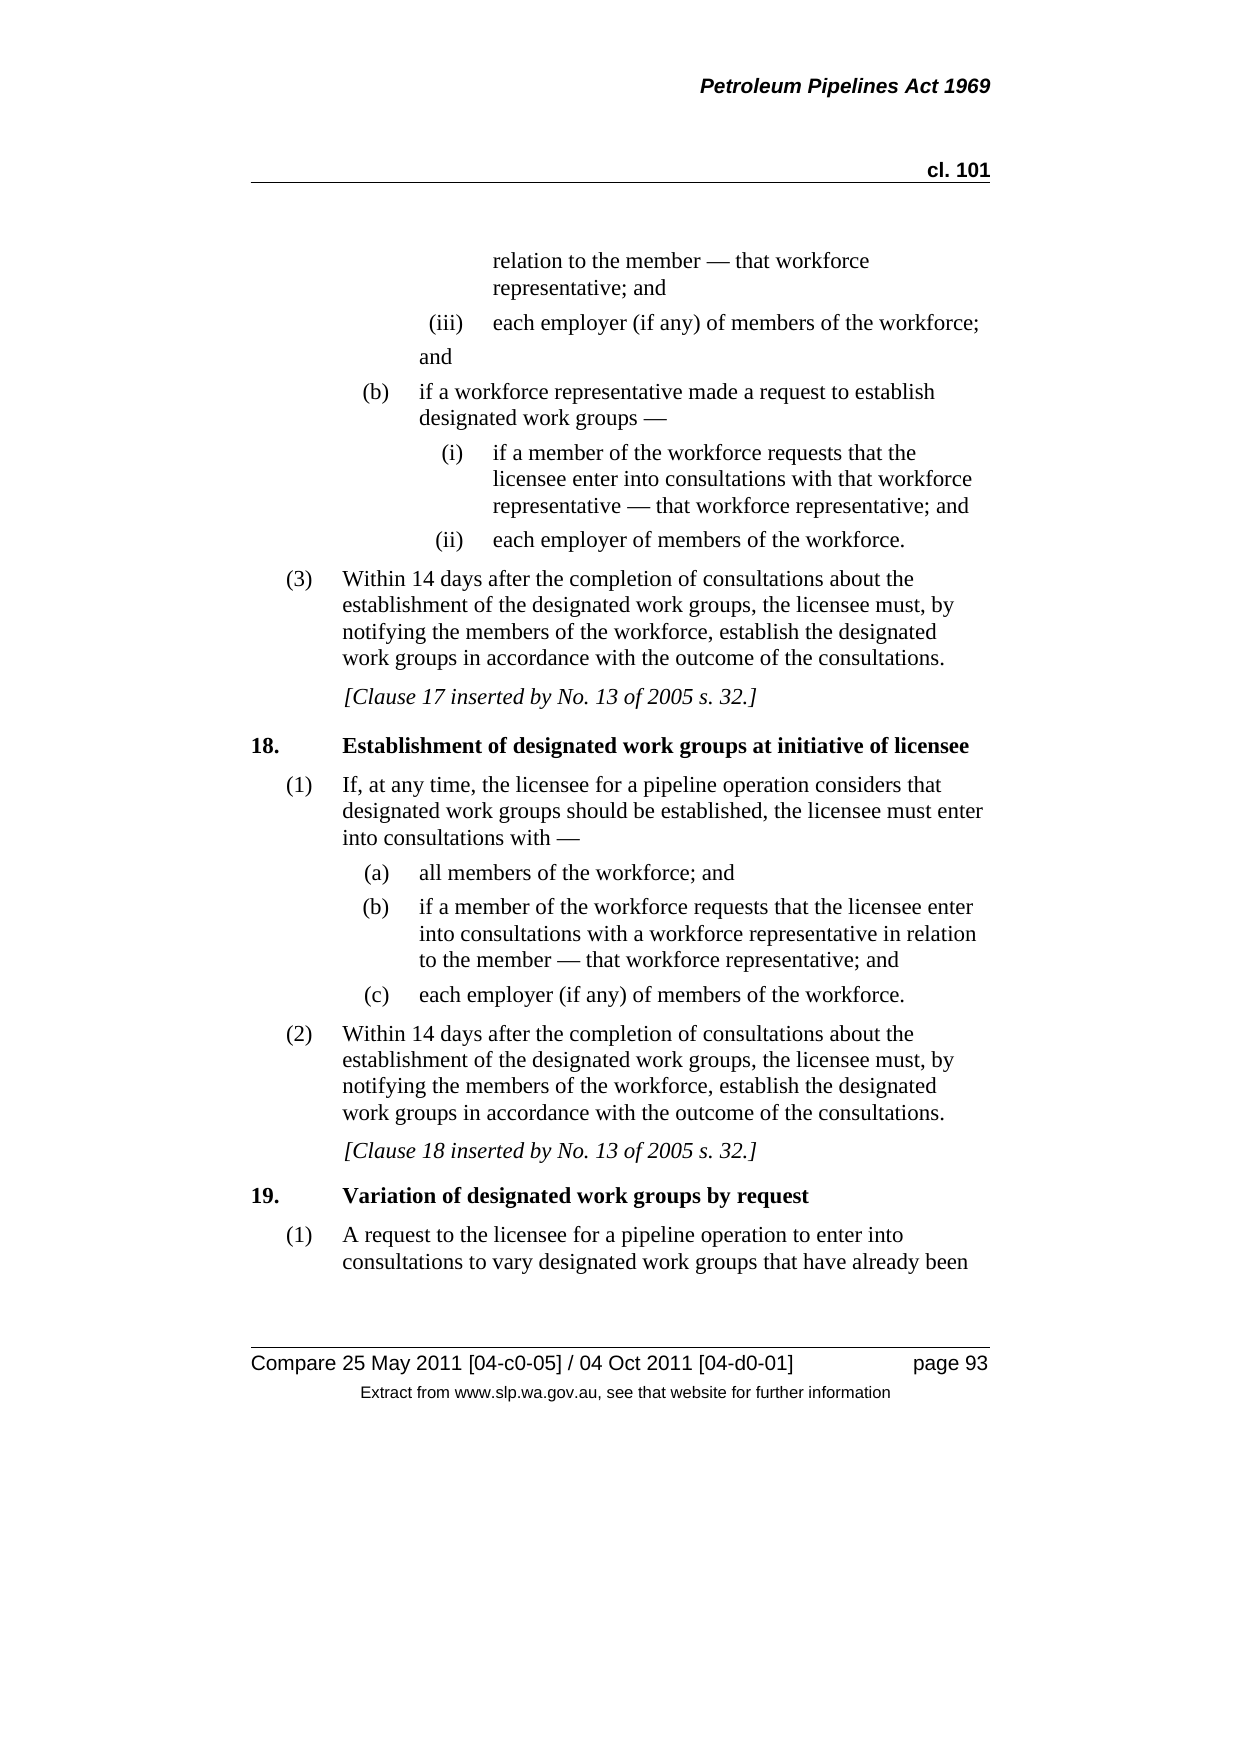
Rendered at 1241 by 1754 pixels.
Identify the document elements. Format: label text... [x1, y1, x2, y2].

text (1) If, at any time, the licensee for a pipeline operation considers that designated work groups should be established, the licensee must enter into consultations with — [251, 771, 990, 850]
text (ii) each employer of members of the workforce. [251, 526, 990, 553]
text (3) Within 14 days after the completion of consultations about the establishment of the designated work groups, the licensee must, by notifying the members of the workforce, establish the designated work groups in accordance with the outcome of the consultations. [251, 565, 990, 671]
text (c) each employer (if any) of members of the workforce. [251, 981, 990, 1007]
text and [251, 343, 990, 369]
subtitle 19. Variation of designated work groups by request [251, 1183, 990, 1209]
text (i) if a member of the workforce requests that the licensee enter into consultations with that workforce representative — that workforce representative; and [251, 439, 990, 518]
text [251, 1221, 990, 1274]
text (b) if a member of the workforce requests that the licensee enter into consultations with a workforce representative in relation to the member — that workforce representative; and [251, 893, 990, 972]
text [Clause 18 inserted by No. 13 of 2005 s. 32.] [251, 1137, 990, 1164]
subtitle 18. Establishment of designated work groups at initiative of licensee [251, 732, 990, 759]
text (a) all members of the workforce; and [251, 859, 990, 885]
text [Clause 17 inserted by No. 13 of 2005 s. 32.] [251, 683, 990, 709]
text (2) Within 14 days after the completion of consultations about the establishment of the designated work groups, the licensee must, by notifying the members of the workforce, establish the designated work groups in accordance with the outcome of the consultations. [251, 1019, 990, 1125]
text (b) if a workforce representative made a request to establish designated work groups — [251, 378, 990, 431]
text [251, 247, 990, 300]
text (iii) each employer (if any) of members of the workforce; [251, 308, 990, 335]
